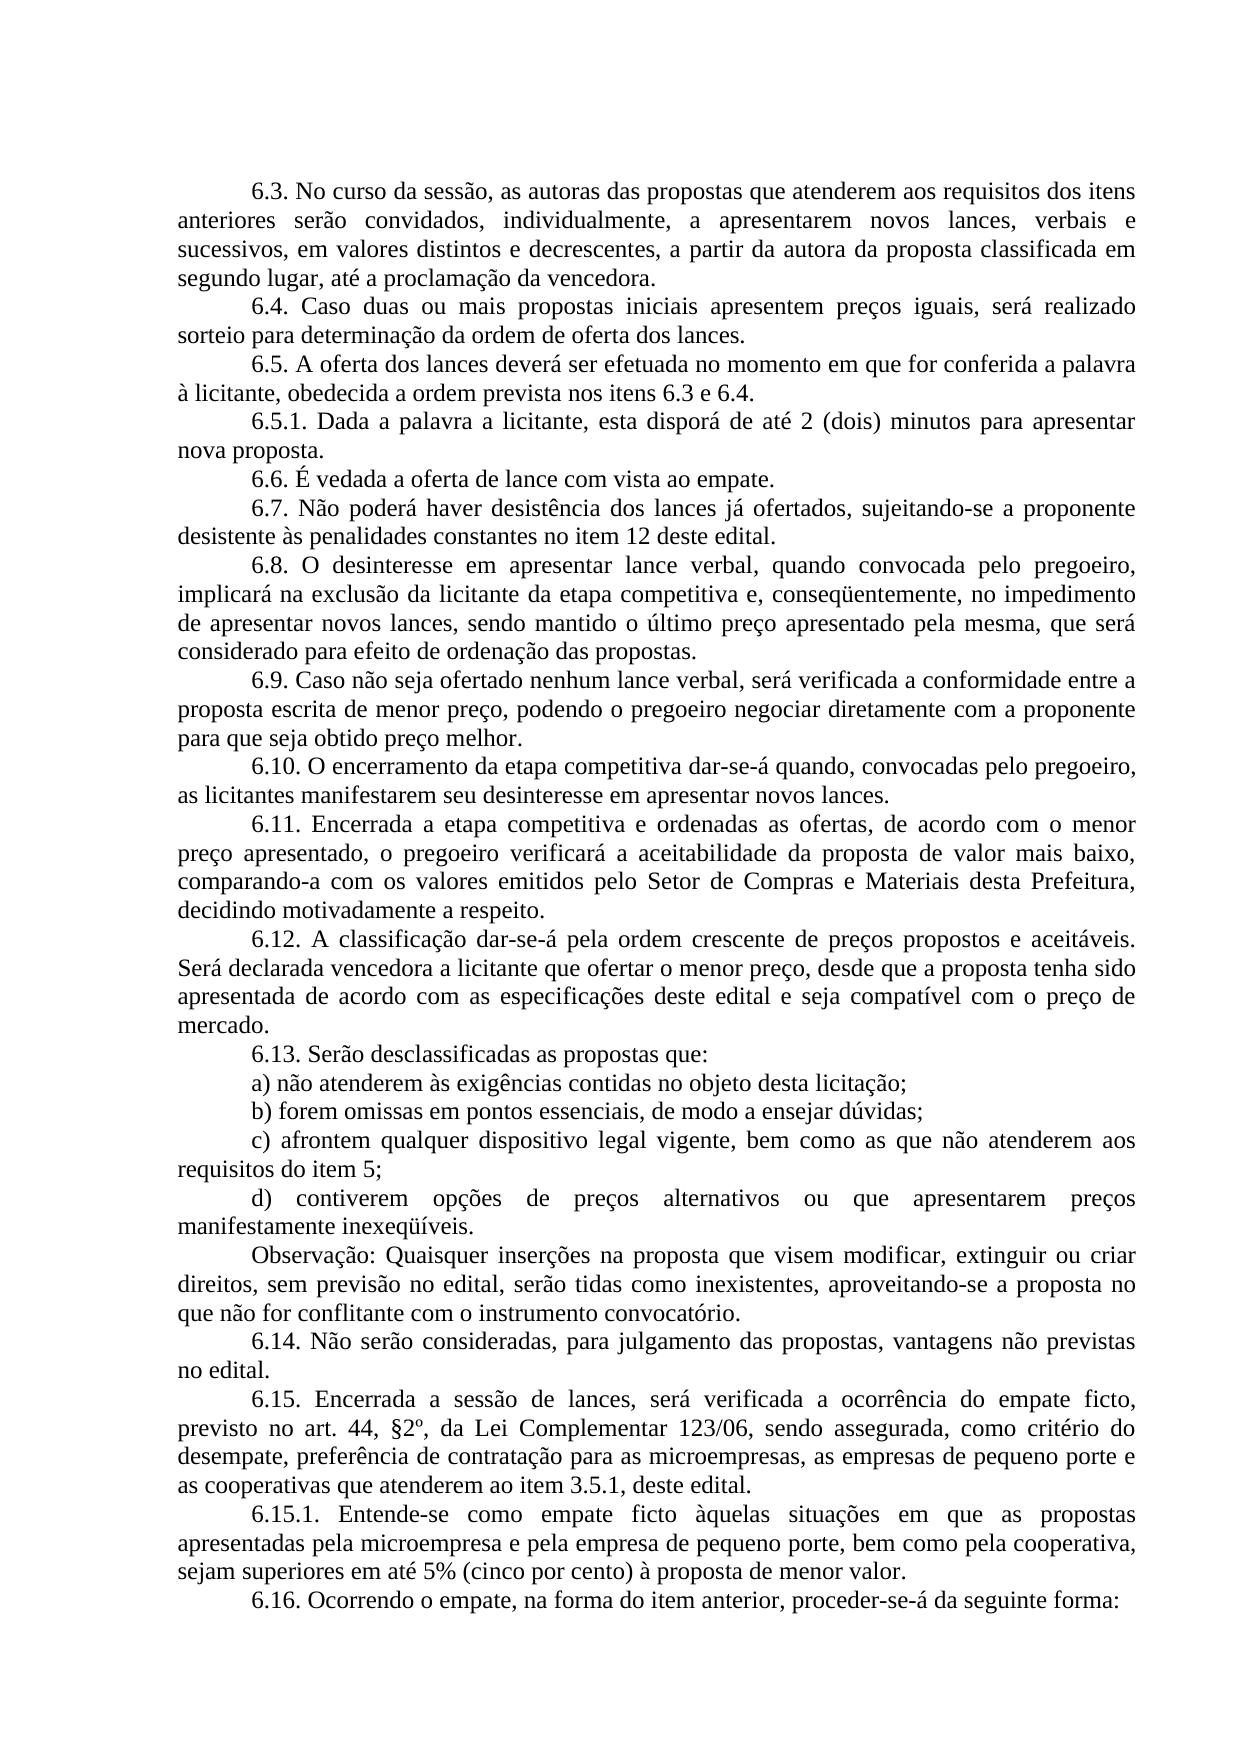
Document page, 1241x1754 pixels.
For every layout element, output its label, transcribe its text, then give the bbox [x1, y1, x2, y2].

text 6.16. Ocorrendo o empate, na forma do item anterior, proceder-se-á da seguinte forma: [177, 1585, 1137, 1614]
text c) afrontem qualquer dispositivo legal vigente, bem como as que não atenderem aos requisitos do item 5; [177, 1125, 1137, 1183]
text Observação: Quaisquer inserções na proposta que visem modificar, extinguir ou criar direitos, sem previsão no edital, serão tidas como inexistentes, aproveitando-se a proposta no que não for conflitante com o instrumento convocatório. [177, 1240, 1137, 1326]
text 6.13. Serão desclassificadas as propostas que: [177, 1039, 1137, 1068]
text 6.6. É vedada a oferta de lance com vista ao empate. [177, 464, 1137, 493]
text a) não atenderem às exigências contidas no objeto desta licitação; [177, 1068, 1137, 1096]
text 6.11. Encerrada a etapa competitiva e ordenadas as ofertas, de acordo com o menor preço apresentado, o pregoeiro verificará a aceitabilidade da proposta de valor mais baixo, comparando-a com os valores emitidos pelo Setor de Compras e Materiais desta Prefeitura, decidindo motivadamente a respeito. [177, 809, 1137, 924]
text d) contiverem opções de preços alternativos ou que apresentarem preços manifestamente inexeqüíveis. [177, 1183, 1137, 1240]
text 6.15. Encerrada a sessão de lances, será verificada a ocorrência do empate ficto, previsto no art. 44, §2º, da Lei Complementar 123/06, sendo assegurada, como critério do desempate, preferência de contratação para as microempresas, as empresas de pequeno porte e as cooperativas que atenderem ao item 3.5.1, deste edital. [177, 1384, 1137, 1499]
text 6.5.1. Dada a palavra a licitante, esta disporá de até 2 (dois) minutos para apresentar nova proposta. [177, 406, 1137, 464]
text b) forem omissas em pontos essenciais, de modo a ensejar dúvidas; [177, 1096, 1137, 1125]
text 6.10. O encerramento da etapa competitiva dar-se-á quando, convocadas pelo pregoeiro, as licitantes manifestarem seu desinteresse em apresentar novos lances. [177, 751, 1137, 809]
text 6.4. Caso duas ou mais propostas iniciais apresentem preços iguais, será realizado sorteio para determinação da ordem de oferta dos lances. [177, 291, 1137, 349]
text 6.12. A classificação dar-se-á pela ordem crescente de preços propostos e aceitáveis. Será declarada vencedora a licitante que ofertar o menor preço, desde que a proposta tenha sido apresentada de acordo com as especificações deste edital e seja compatível com o preço de mercado. [177, 924, 1137, 1039]
text 6.7. Não poderá haver desistência dos lances já ofertados, sujeitando-se a proponente desistente às penalidades constantes no item 12 deste edital. [177, 493, 1137, 550]
text 6.5. A oferta dos lances deverá ser efetuada no momento em que for conferida a palavra à licitante, obedecida a ordem prevista nos itens 6.3 e 6.4. [177, 349, 1137, 406]
text 6.3. No curso da sessão, as autoras das propostas que atenderem aos requisitos dos itens anteriores serão convidados, individualmente, a apresentarem novos lances, verbais e sucessivos, em valores distintos e decrescentes, a partir da autora da proposta classificada em segundo lugar, até a proclamação da vencedora. [177, 176, 1137, 291]
text 6.14. Não serão consideradas, para julgamento das propostas, vantagens não previstas no edital. [177, 1326, 1137, 1384]
text 6.15.1. Entende-se como empate ficto àquelas situações em que as propostas apresentadas pela microempresa e pela empresa de pequeno porte, bem como pela cooperativa, sejam superiores em até 5% (cinco por cento) à proposta de menor valor. [177, 1499, 1137, 1585]
text 6.8. O desinteresse em apresentar lance verbal, quando convocada pelo pregoeiro, implicará na exclusão da licitante da etapa competitiva e, conseqüentemente, no impedimento de apresentar novos lances, sendo mantido o último preço apresentado pela mesma, que será considerado para efeito de ordenação das propostas. [177, 550, 1137, 665]
text 6.9. Caso não seja ofertado nenhum lance verbal, será verificada a conformidade entre a proposta escrita de menor preço, podendo o pregoeiro negociar diretamente com a proponente para que seja obtido preço melhor. [177, 665, 1137, 751]
